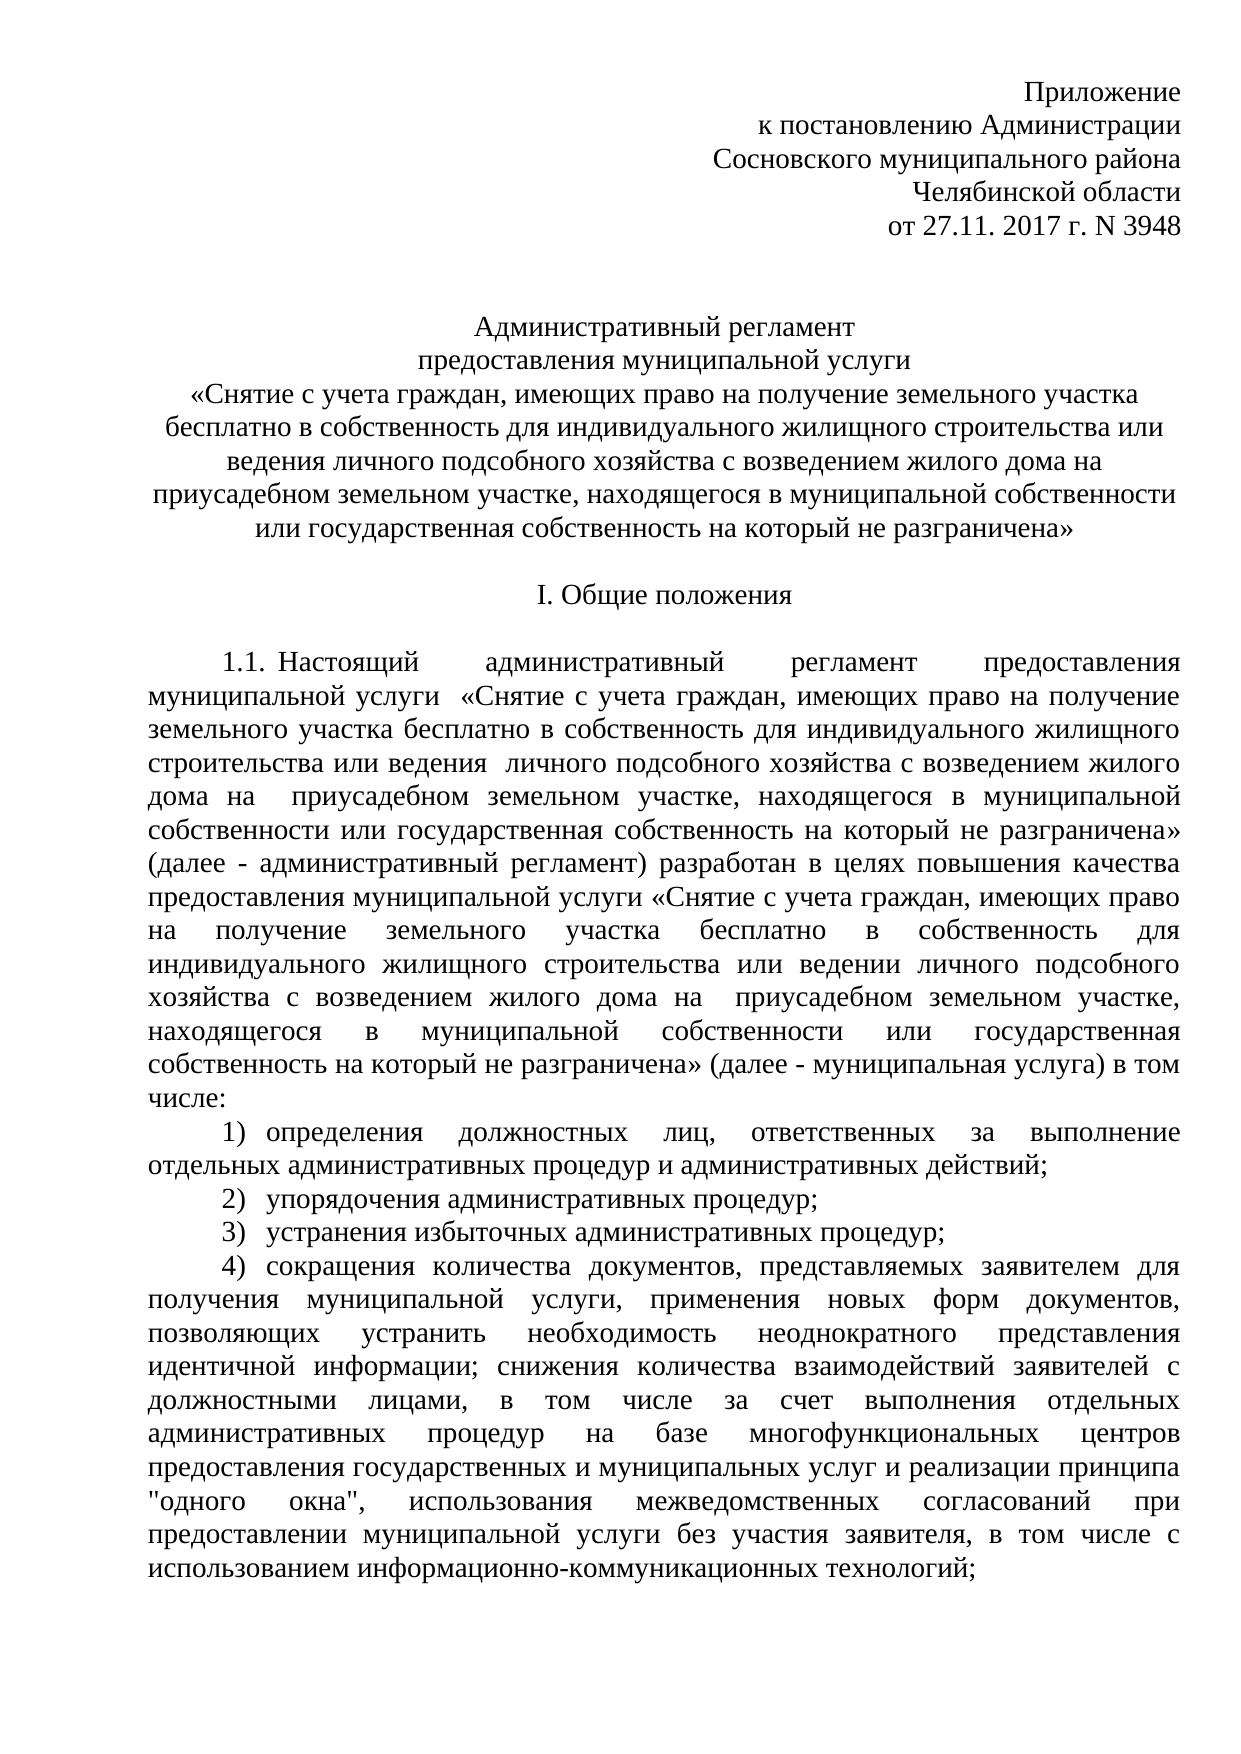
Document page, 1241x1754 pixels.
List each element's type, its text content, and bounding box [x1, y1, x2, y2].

list определения должностных лиц, ответственных за выполнение отдельных административных процедур и административных действий; [148, 1114, 1181, 1181]
text Приложение [148, 74, 1181, 107]
title Административный регламент [148, 309, 1181, 342]
text от 27.11. 2017 г. N 3948 [148, 208, 1181, 242]
text Челябинской области [148, 174, 1181, 208]
list сокращения количества документов, представляемых заявителем для получения муниципальной услуги, применения новых форм документов, позволяющих устранить необходимость неоднократного представления идентичной информации; снижения количества взаимодействий заявителей с должностными лицами, в том числе за счет выполнения отдельных административных процедур на базе многофункциональных центров предоставления государственных и муниципальных услуг и реализации принципа "одного окна", использования межведомственных согласований при предоставлении муниципальной услуги без участия заявителя, в том числе с использованием информационно-коммуникационных технологий; [148, 1248, 1181, 1583]
text Сосновского муниципального района [148, 141, 1181, 174]
text «Снятие с учета граждан, имеющих право на получение земельного участка бесплатно в собственность для индивидуального жилищного строительства или ведения личного подсобного хозяйства с возведением жилого дома на приусадебном земельном участке, находящегося в муниципальной собственности или государственная собственность на который не разграничена» [148, 376, 1181, 543]
text I. Общие положения [148, 577, 1181, 611]
text к постановлению Администрации [148, 107, 1181, 141]
title предоставления муниципальной услуги [148, 342, 1181, 376]
list устранения избыточных административных процедур; [148, 1214, 1181, 1248]
text 1.1. Настоящий административный регламент предоставления муниципальной услуги «Снятие с учета граждан, имеющих право на получение земельного участка бесплатно в собственность для индивидуального жилищного строительства или ведения личного подсобного хозяйства с возведением жилого дома на приусадебном земельном участке, находящегося в муниципальной собственности или государственная собственность на который не разграничена» (далее - административный регламент) разработан в целях повышения качества предоставления муниципальной услуги «Снятие с учета граждан, имеющих право на получение земельного участка бесплатно в собственность для индивидуального жилищного строительства или ведении личного подсобного хозяйства с возведением жилого дома на приусадебном земельном участке, находящегося в муниципальной собственности или государственная собственность на который не разграничена» (далее - муниципальная услуга) в том числе: [148, 644, 1181, 1114]
list упорядочения административных процедур; [148, 1181, 1181, 1214]
